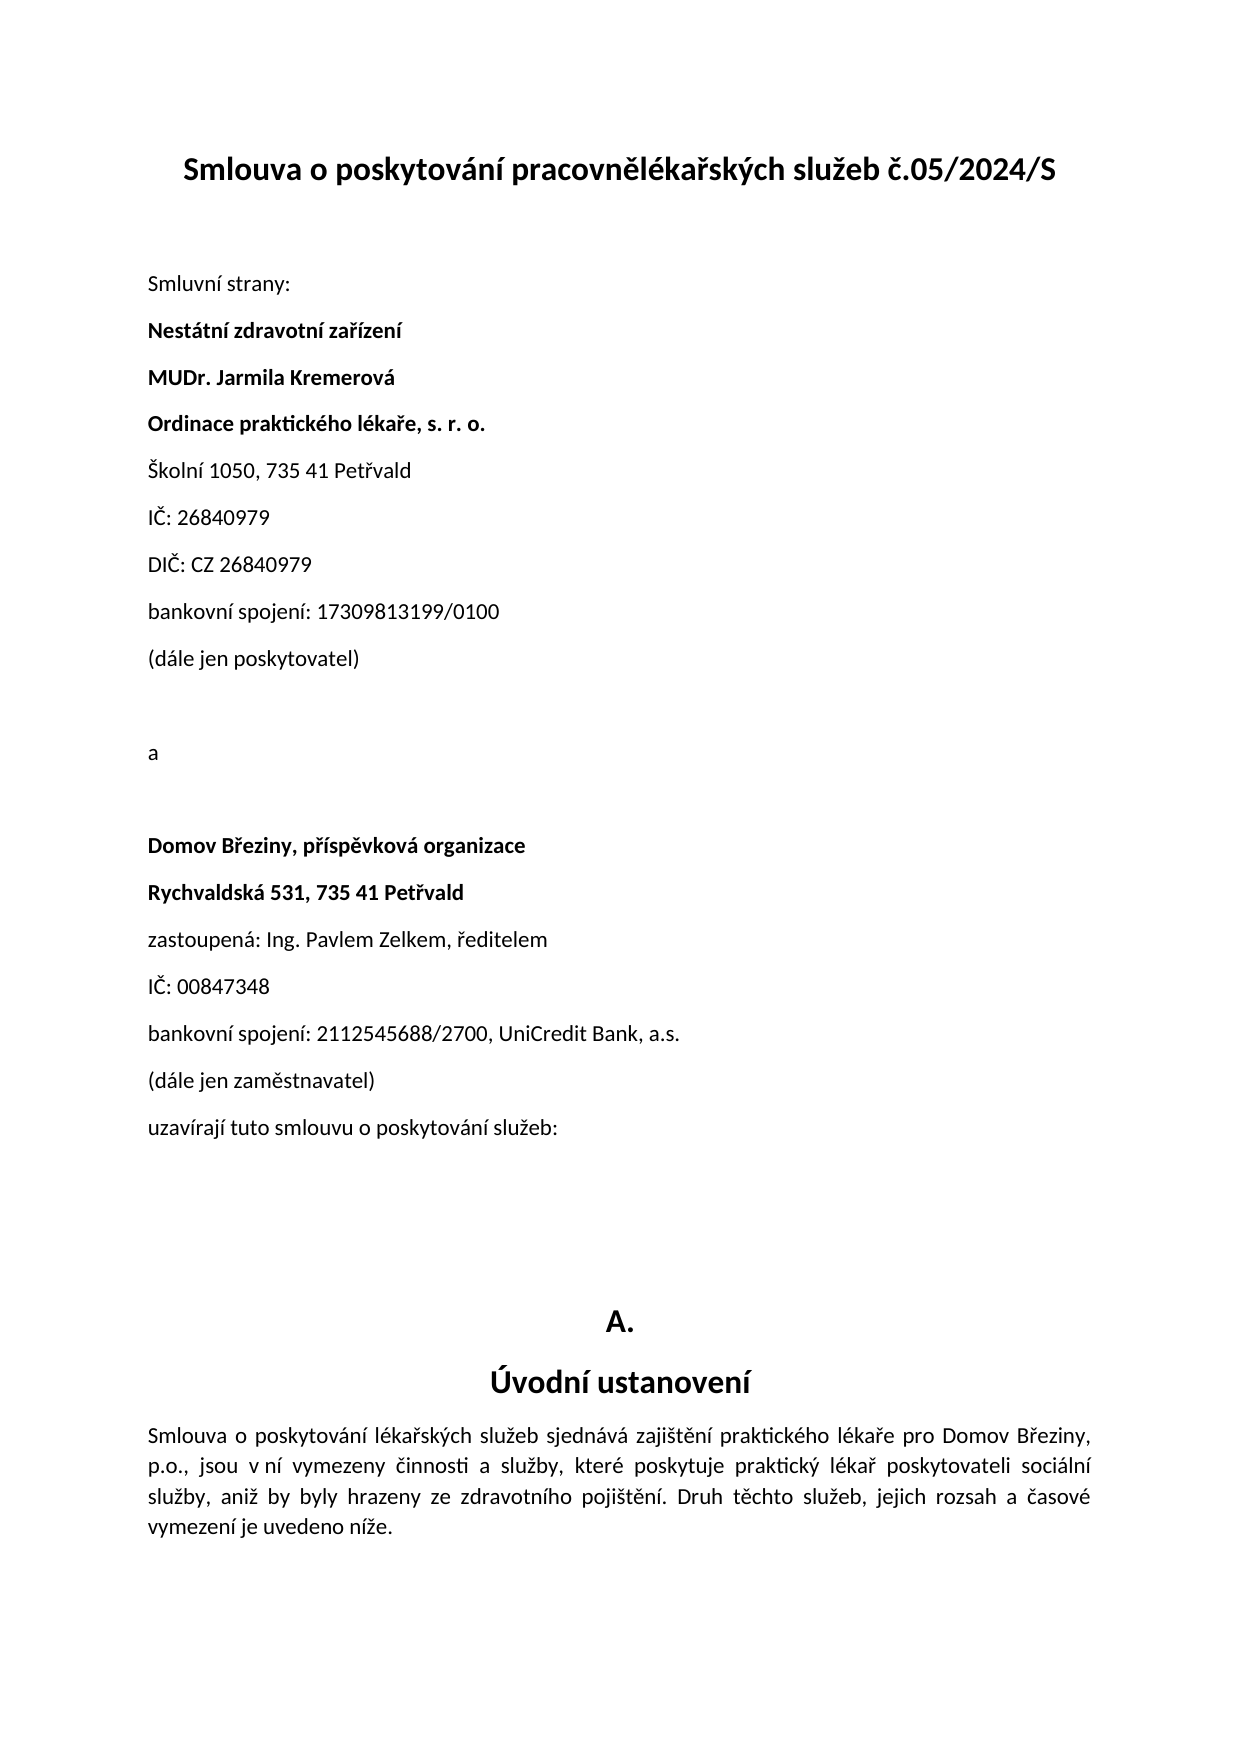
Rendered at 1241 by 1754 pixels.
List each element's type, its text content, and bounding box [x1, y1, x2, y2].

text a [148, 738, 1093, 766]
text A. [148, 1300, 1093, 1341]
text zastoupená: Ing. Pavlem Zelkem, ředitelem [148, 925, 1093, 953]
text (dále jen zaměstnavatel) [148, 1066, 1093, 1094]
text Úvodní ustanovení [148, 1361, 1093, 1401]
text Domov Březiny, příspěvková organizace [148, 831, 1093, 859]
text MUDr. Jarmila Kremerová [148, 363, 1093, 391]
text Nestátní zdravotní zařízení [148, 316, 1093, 344]
text Smlouva o poskytování lékařských služeb sjednává zajištění praktického lékaře pro Domov Březiny, p.o., jsou v ní vymezeny činnosti a služby, které poskytuje praktický lékař poskytovateli sociální služby, aniž by byly hrazeny ze zdravotního pojištění. Druh těchto služeb, jejich rozsah a časové vymezení je uvedeno níže. [148, 1421, 1093, 1540]
text (dále jen poskytovatel) [148, 644, 1093, 672]
text Rychvaldská 531, 735 41 Petřvald [148, 878, 1093, 906]
text IČ: 00847348 [148, 972, 1093, 1000]
text Ordinace praktického lékaře, s. r. o. [148, 409, 1093, 437]
text DIČ: CZ 26840979 [148, 550, 1093, 578]
text bankovní spojení: 17309813199/0100 [148, 597, 1093, 625]
text Smlouva o poskytování pracovnělékařských služeb č.05/2024/S [148, 148, 1093, 188]
text IČ: 26840979 [148, 503, 1093, 531]
text Školní 1050, 735 41 Petřvald [148, 456, 1093, 484]
text Smluvní strany: [148, 269, 1093, 297]
text bankovní spojení: 2112545688/2700, UniCredit Bank, a.s. [148, 1019, 1093, 1047]
text uzavírají tuto smlouvu o poskytování služeb: [148, 1113, 1093, 1141]
